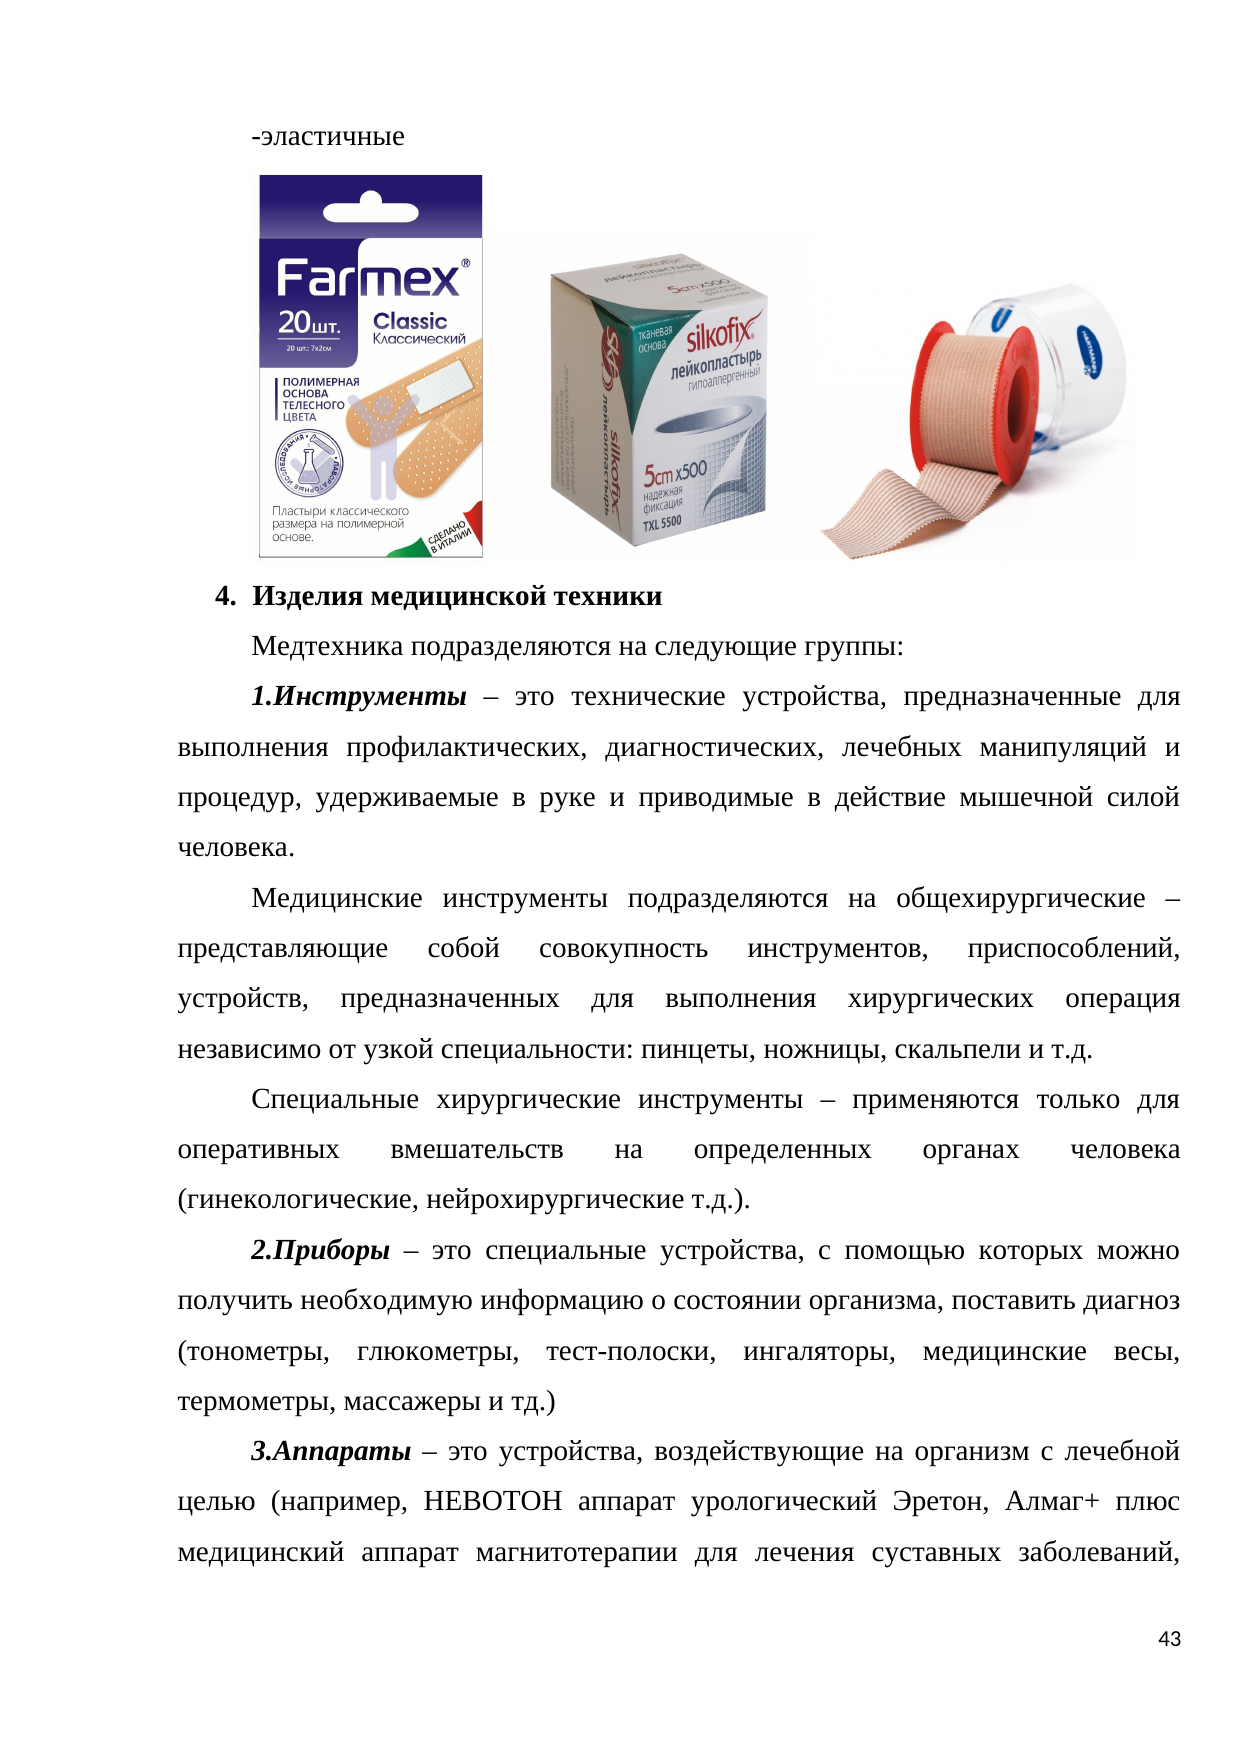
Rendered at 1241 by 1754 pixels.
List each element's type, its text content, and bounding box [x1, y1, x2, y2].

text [177, 1433, 1181, 1567]
text 1.Инструменты – это технические устройства, предназначенные для выполнения профилактических, диагностических, лечебных манипуляций и процедур, удерживаемые в руке и приводимые в действие мышечной силой человека. [177, 678, 1181, 863]
text 2.Приборы – это специальные устройства, с помощью которых можно получить необходимую информацию о состоянии организма, поставить диагноз (тонометры, глюкометры, тест-полоски, ингаляторы, медицинские весы, термометры, массажеры и тд.) [177, 1232, 1181, 1416]
list Изделия медицинской техники [215, 578, 1181, 611]
text Специальные хирургические инструменты – применяются только для оперативных вмешательств на определенных органах человека (гинекологические, нейрохирургические т.д.). [177, 1081, 1181, 1215]
text Медицинские инструменты подразделяются на общехирургические – представляющие собой совокупность инструментов, приспособлений, устройств, предназначенных для выполнения хирургических операция независимо от узкой специальности: пинцеты, ножницы, скальпели и т.д. [177, 880, 1181, 1064]
text Медтехника подразделяются на следующие группы: [177, 628, 1181, 662]
text -эластичные [177, 118, 1181, 152]
picture [251, 168, 1138, 564]
